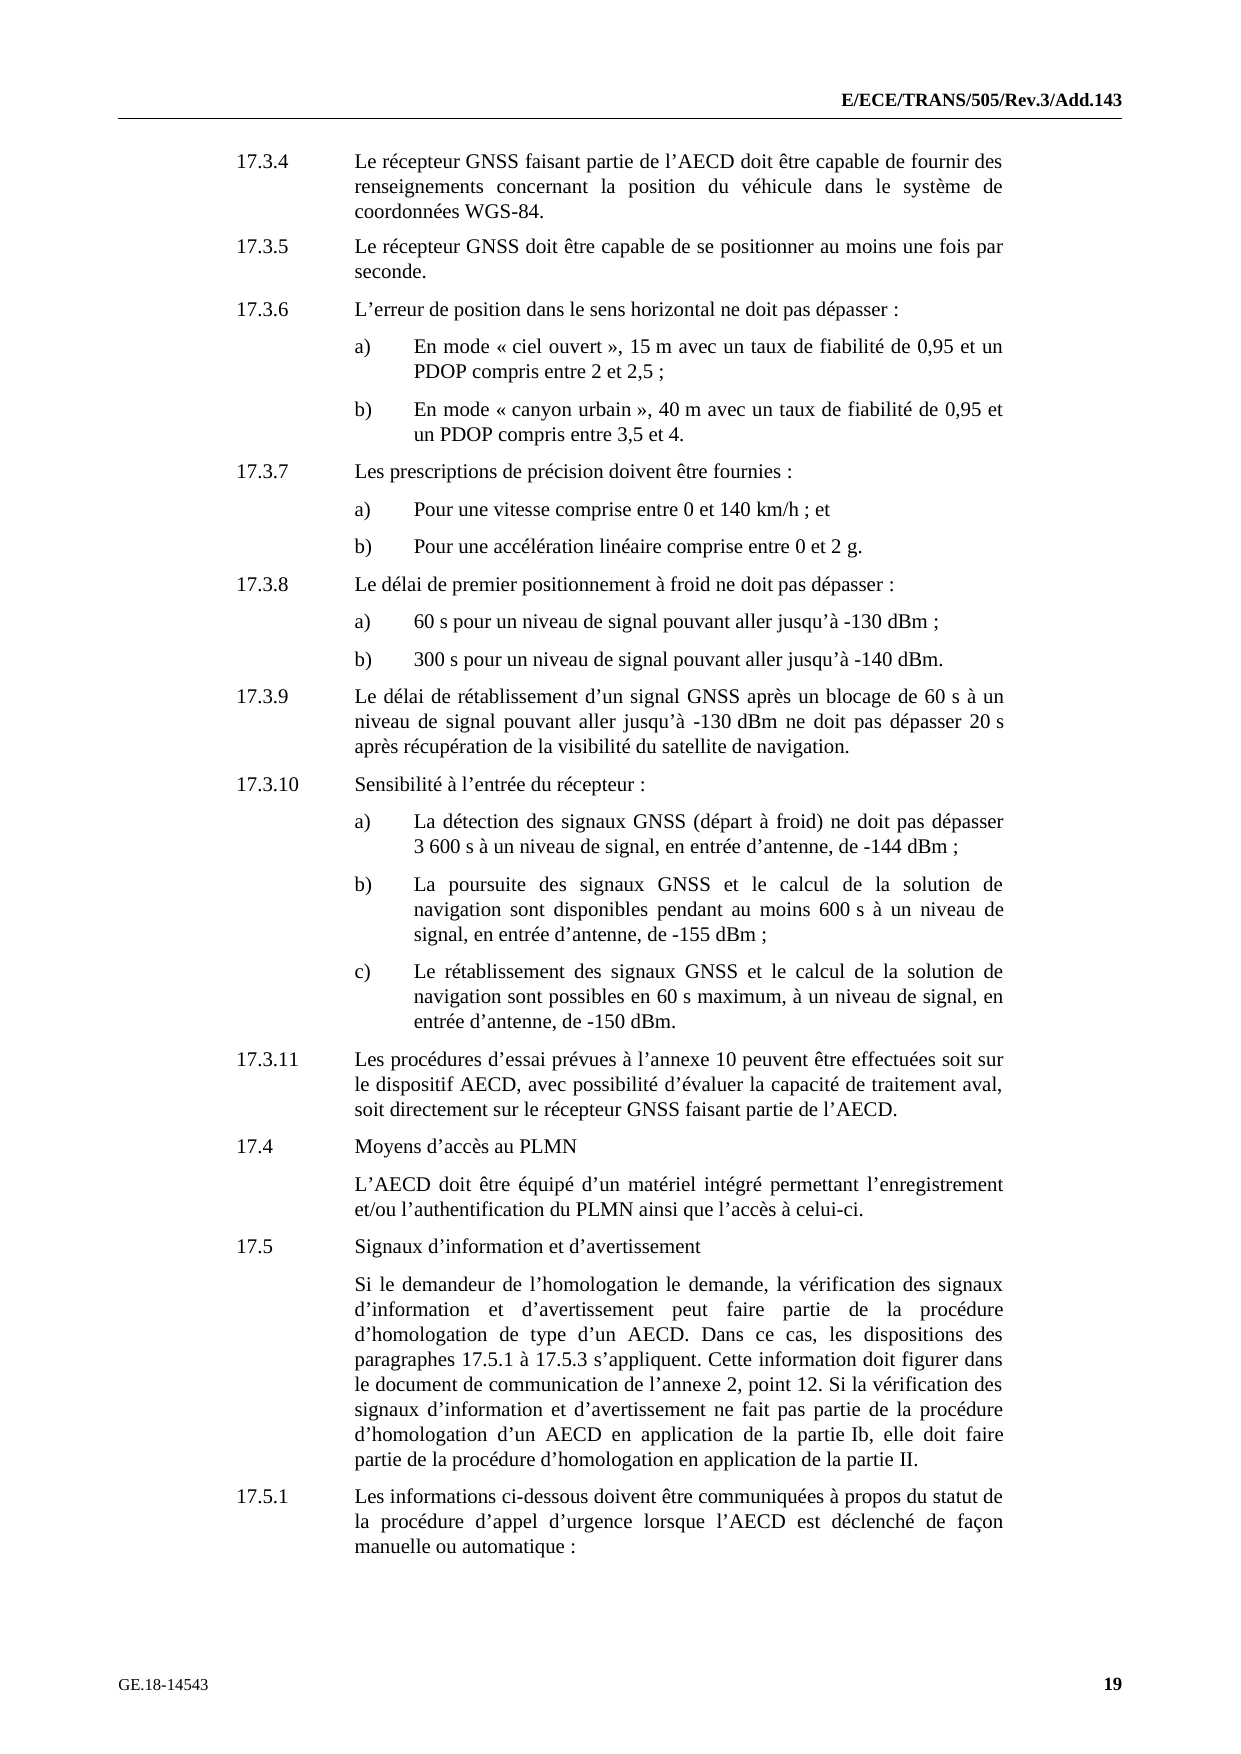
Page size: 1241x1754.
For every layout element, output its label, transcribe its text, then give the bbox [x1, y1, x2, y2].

text Si le demandeur de l’homologation le demande, la vérification des signaux d’information et d’avertissement peut faire partie de la procédure d’homologation de type d’un AECD. Dans ce cas, les dispositions des paragraphes 17.5.1 à 17.5.3 s’appliquent. Cette information doit figurer dans le document de communication de l’annexe 2, point 12. Si la vérification des signaux d’information et d’avertissement ne fait pas partie de la procédure d’homologation d’un AECD en application de la partie Ib, elle doit faire partie de la procédure d’homologation en application de la partie II. [354, 1271, 1004, 1471]
text 17.3.11 Les procédures d’essai prévues à l’annexe 10 peuvent être effectuées soit sur le dispositif AECD, avec possibilité d’évaluer la capacité de traitement aval, soit directement sur le récepteur GNSS faisant partie de l’AECD. [236, 1046, 1004, 1121]
text 17.3.4 Le récepteur GNSS faisant partie de l’AECD doit être capable de fournir des renseignements concernant la position du véhicule dans le système de coordonnées WGS-84. [236, 148, 1004, 223]
text 17.3.10 Sensibilité à l’entrée du récepteur : [236, 771, 1004, 796]
text b) Pour une accélération linéaire comprise entre 0 et 2 g. [354, 533, 1004, 558]
text 17.3.7 Les prescriptions de précision doivent être fournies : [236, 458, 1004, 483]
text 17.5.1 Les informations ci-dessous doivent être communiquées à propos du statut de la procédure d’appel d’urgence lorsque l’AECD est déclenché de façon manuelle ou automatique : [236, 1483, 1004, 1558]
text 17.3.6 L’erreur de position dans le sens horizontal ne doit pas dépasser : [236, 296, 1004, 321]
text 17.3.9 Le délai de rétablissement d’un signal GNSS après un blocage de 60 s à un niveau de signal pouvant aller jusqu’à -130 dBm ne doit pas dépasser 20 s après récupération de la visibilité du satellite de navigation. [236, 683, 1004, 758]
text b) 300 s pour un niveau de signal pouvant aller jusqu’à -140 dBm. [354, 646, 1004, 671]
text a) La détection des signaux GNSS (départ à froid) ne doit pas dépasser 3 600 s à un niveau de signal, en entrée d’antenne, de -144 dBm ; [354, 808, 1004, 858]
text 17.5 Signaux d’information et d’avertissement [236, 1233, 1004, 1258]
text a) En mode « ciel ouvert », 15 m avec un taux de fiabilité de 0,95 et un PDOP compris entre 2 et 2,5 ; [354, 333, 1004, 383]
text 17.4 Moyens d’accès au PLMN [236, 1133, 1004, 1158]
text a) Pour une vitesse comprise entre 0 et 140 km/h ; et [354, 496, 1004, 521]
text c) Le rétablissement des signaux GNSS et le calcul de la solution de navigation sont possibles en 60 s maximum, à un niveau de signal, en entrée d’antenne, de -150 dBm. [354, 958, 1004, 1033]
text 17.3.5 Le récepteur GNSS doit être capable de se positionner au moins une fois par seconde. [236, 233, 1004, 283]
text b) En mode « canyon urbain », 40 m avec un taux de fiabilité de 0,95 et un PDOP compris entre 3,5 et 4. [354, 396, 1004, 446]
text 17.3.8 Le délai de premier positionnement à froid ne doit pas dépasser : [236, 571, 1004, 596]
text b) La poursuite des signaux GNSS et le calcul de la solution de navigation sont disponibles pendant au moins 600 s à un niveau de signal, en entrée d’antenne, de -155 dBm ; [354, 871, 1004, 946]
text L’AECD doit être équipé d’un matériel intégré permettant l’enregistrement et/ou l’authentification du PLMN ainsi que l’accès à celui-ci. [354, 1171, 1004, 1221]
text a) 60 s pour un niveau de signal pouvant aller jusqu’à -130 dBm ; [354, 608, 1004, 633]
